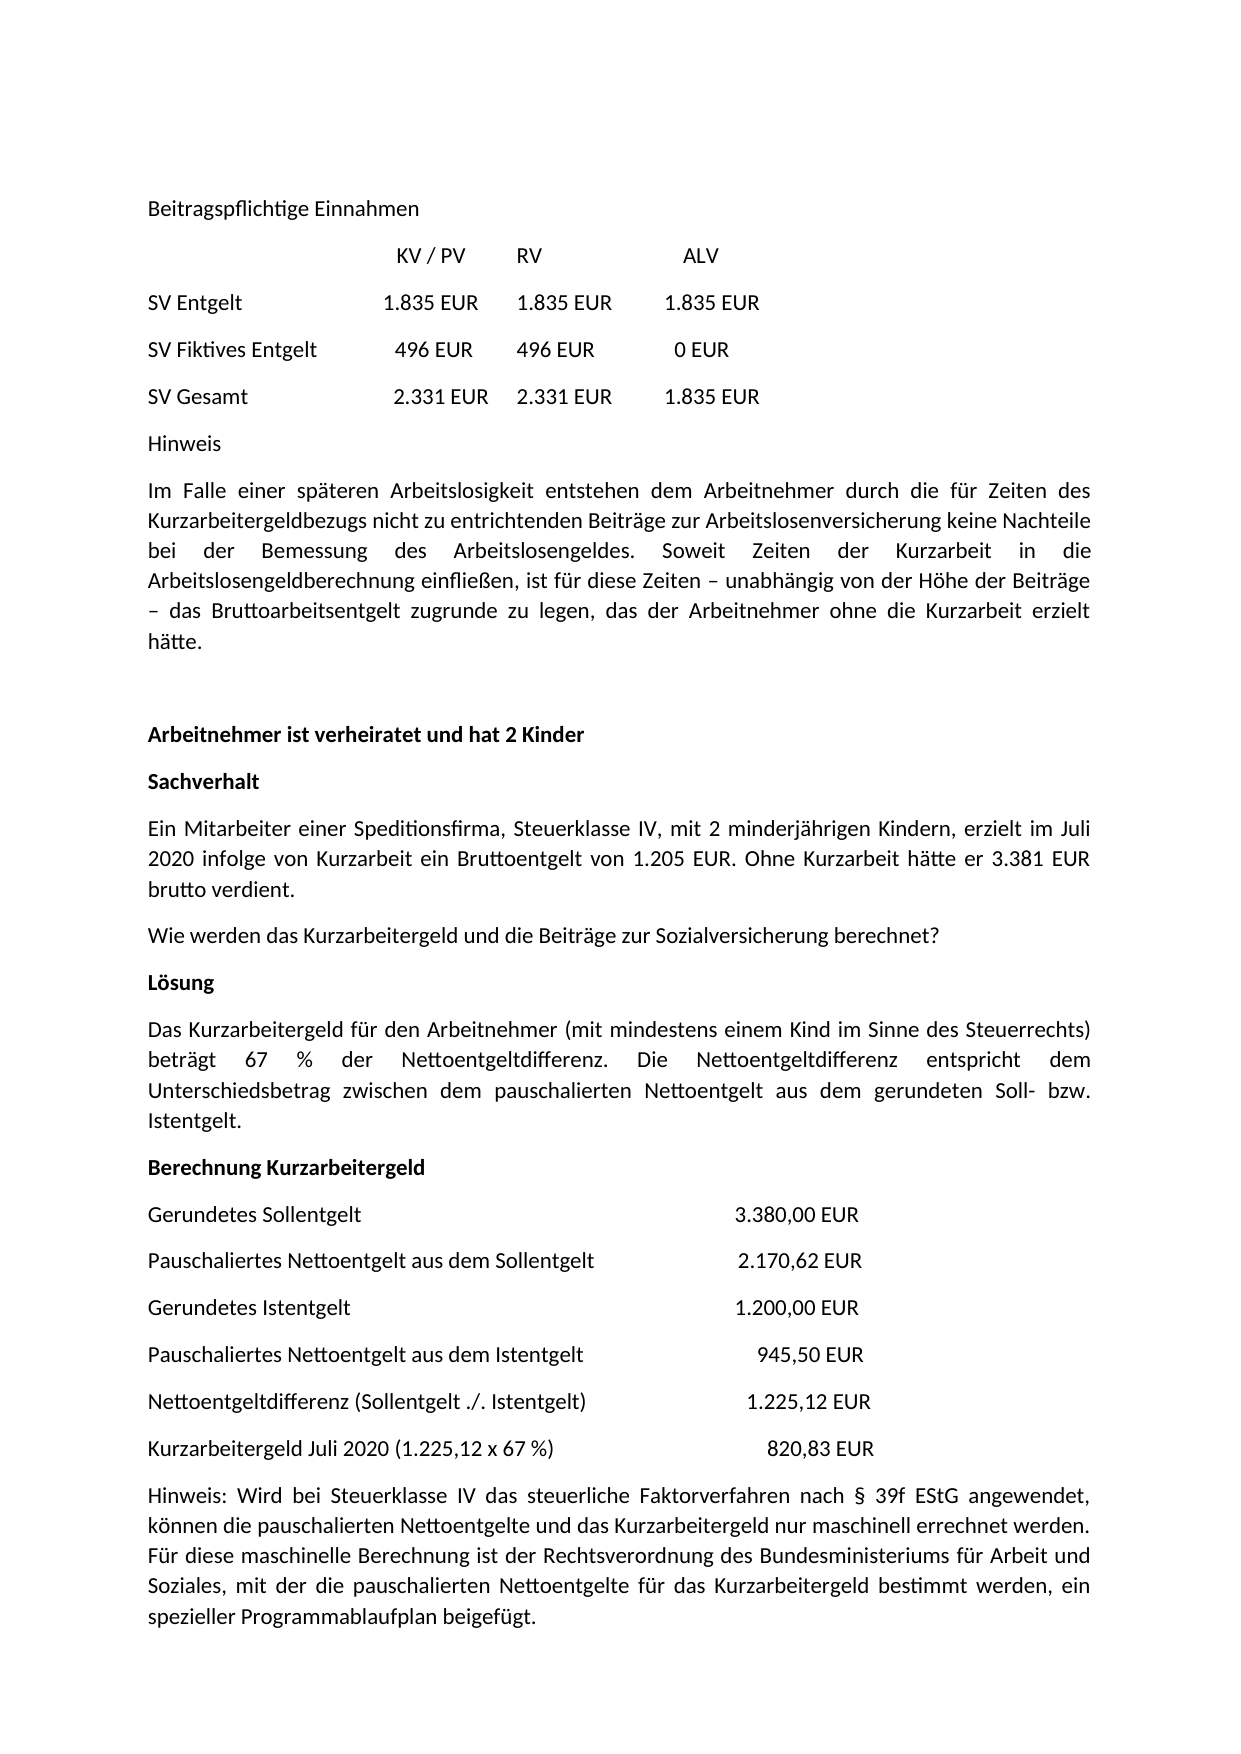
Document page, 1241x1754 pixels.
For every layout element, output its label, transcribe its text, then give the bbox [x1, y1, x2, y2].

text KV / PV RV ALV [148, 241, 1093, 269]
text Hinweis [148, 429, 1093, 457]
text Pauschaliertes Nettoentgelt aus dem Sollentgelt 2.170,62 EUR [148, 1247, 1093, 1274]
text Lösung [148, 968, 1093, 996]
text Gerundetes Sollentgelt 3.380,00 EUR [148, 1200, 1093, 1228]
text Sachverhalt [148, 767, 1093, 795]
text Wie werden das Kurzarbeitergeld und die Beiträge zur Sozialversicherung berechnet? [148, 922, 1093, 949]
text SV Gesamt 2.331 EUR 2.331 EUR 1.835 EUR [148, 382, 1093, 410]
text Nettoentgeltdifferenz (Sollentgelt ./. Istentgelt) 1.225,12 EUR [148, 1387, 1093, 1415]
text SV Fiktives Entgelt 496 EUR 496 EUR 0 EUR [148, 335, 1093, 363]
text Berechnung Kurzarbeitergeld [148, 1153, 1093, 1181]
text Gerundetes Istentgelt 1.200,00 EUR [148, 1293, 1093, 1321]
text SV Entgelt 1.835 EUR 1.835 EUR 1.835 EUR [148, 288, 1093, 316]
text Arbeitnehmer ist verheiratet und hat 2 Kinder [148, 721, 1093, 748]
text Beitragspflichtige Einnahmen [148, 194, 1093, 222]
text Kurzarbeitergeld Juli 2020 (1.225,12 x 67 %) 820,83 EUR [148, 1434, 1093, 1462]
text Das Kurzarbeitergeld für den Arbeitnehmer (mit mindestens einem Kind im Sinne des Steuerrechts) beträgt 67 % der Nettoentgeltdifferenz. Die Nettoentgeltdifferenz entspricht dem Unterschiedsbetrag zwischen dem pauschalierten Nettoentgelt aus dem gerundeten Soll- bzw. Istentgelt. [148, 1015, 1093, 1134]
text Im Falle einer späteren Arbeitslosigkeit entstehen dem Arbeitnehmer durch die für Zeiten des Kurzarbeitergeldbezugs nicht zu entrichtenden Beiträge zur Arbeitslosenversicherung keine Nachteile bei der Bemessung des Arbeitslosengeldes. Soweit Zeiten der Kurzarbeit in die Arbeitslosengeldberechnung einfließen, ist für diese Zeiten – unabhängig von der Höhe der Beiträge – das Bruttoarbeitsentgelt zugrunde zu legen, das der Arbeitnehmer ohne die Kurzarbeit erzielt hätte. [148, 476, 1093, 655]
text Pauschaliertes Nettoentgelt aus dem Istentgelt 945,50 EUR [148, 1340, 1093, 1368]
text Hinweis: Wird bei Steuerklasse IV das steuerliche Faktorverfahren nach § 39f EStG angewendet, können die pauschalierten Nettoentgelte und das Kurzarbeitergeld nur maschinell errechnet werden. Für diese maschinelle Berechnung ist der Rechtsverordnung des Bundesministeriums für Arbeit und Soziales, mit der die pauschalierten Nettoentgelte für das Kurzarbeitergeld bestimmt werden, ein spezieller Programmablaufplan beigefügt. [148, 1481, 1093, 1630]
text Ein Mitarbeiter einer Speditionsfirma, Steuerklasse IV, mit 2 minderjährigen Kindern, erzielt im Juli 2020 infolge von Kurzarbeit ein Bruttoentgelt von 1.205 EUR. Ohne Kurzarbeit hätte er 3.381 EUR brutto verdient. [148, 814, 1093, 903]
